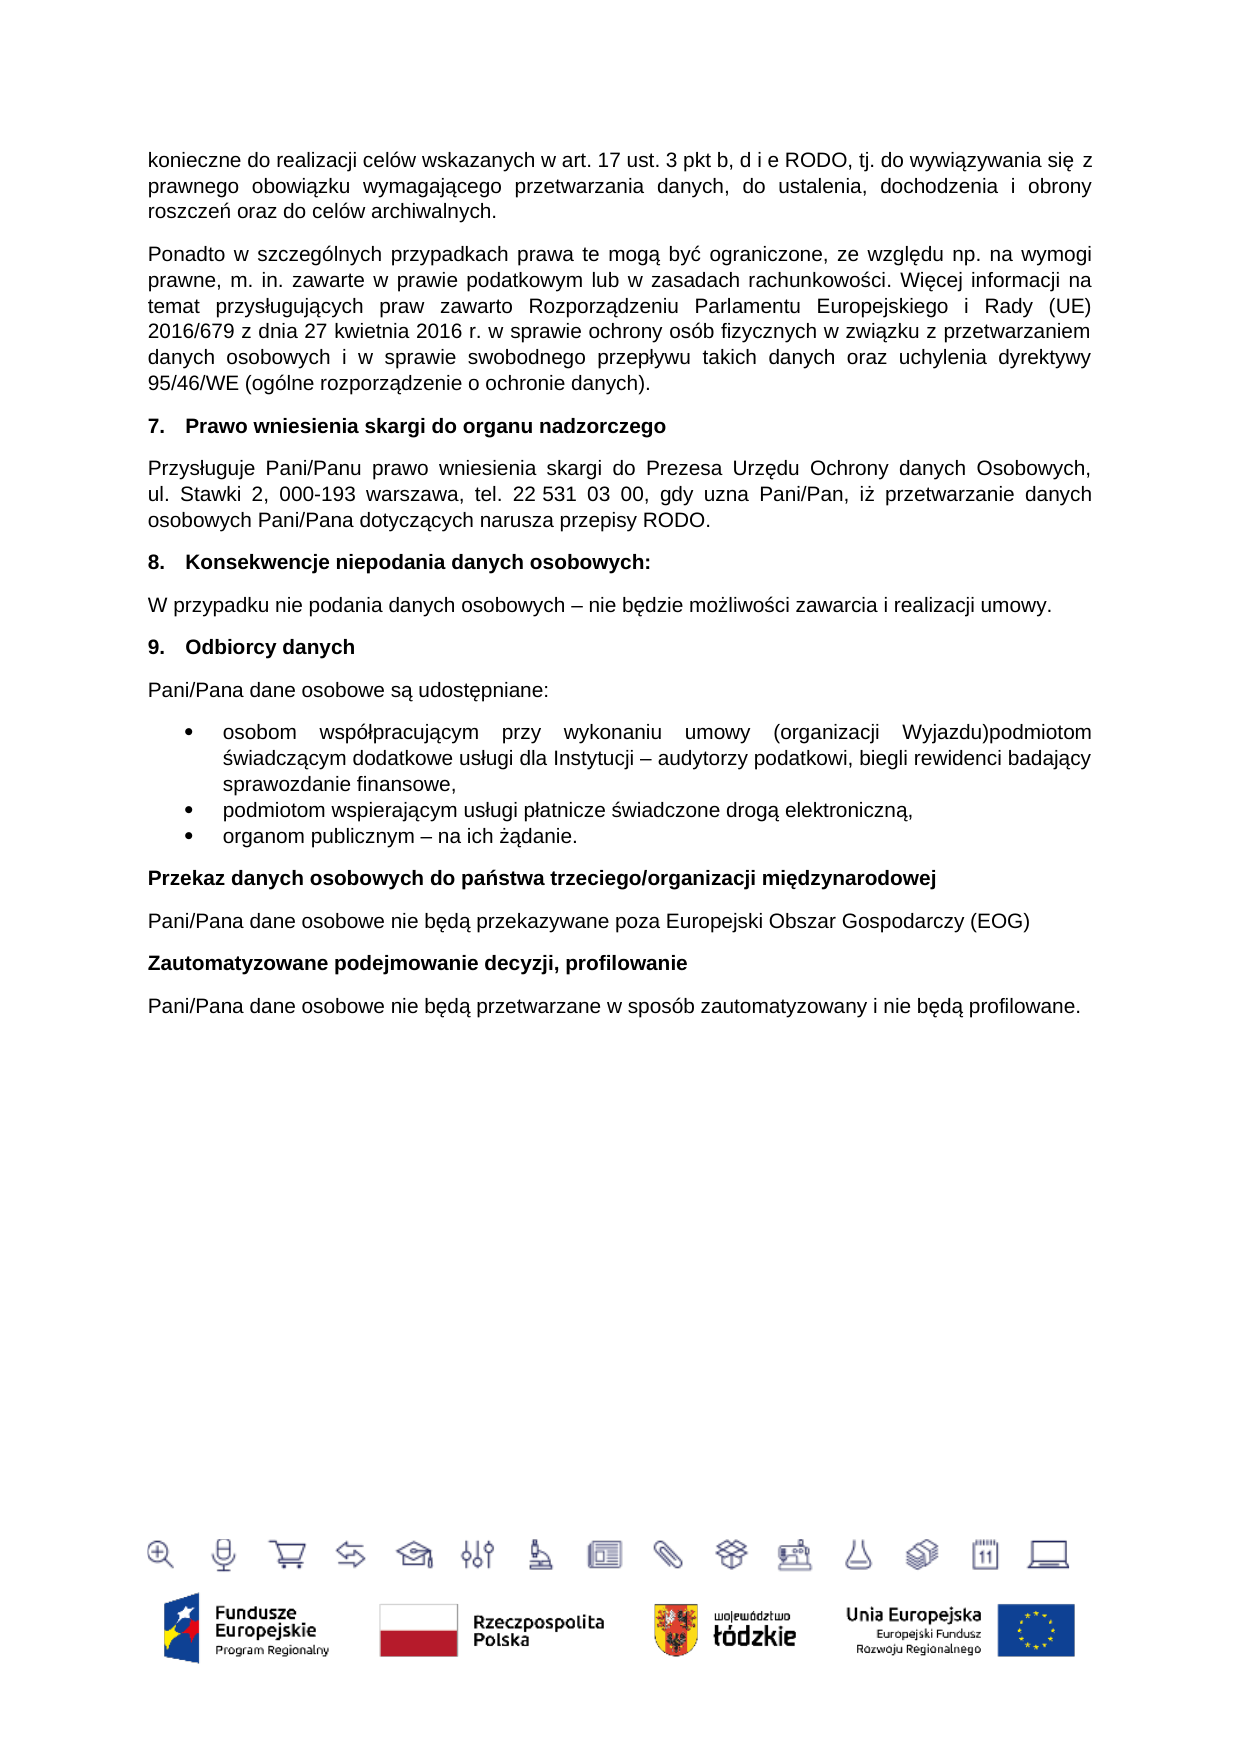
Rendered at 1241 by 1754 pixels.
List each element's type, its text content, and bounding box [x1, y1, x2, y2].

list osobom współpracującym przy wykonaniu umowy (organizacji Wyjazdu)podmiotom świadczącym dodatkowe usługi dla Instytucji – audytorzy podatkowi, biegli rewidenci badający sprawozdanie finansowe, [185, 720, 1093, 796]
text Pani/Pana dane osobowe są udostępniane: [148, 678, 1093, 702]
text Przysługuje Pani/Panu prawo wniesienia skargi do Prezesa Urzędu Ochrony danych Osobowych, ul. Stawki 2, 000-193 warszawa, tel. 22 531 03 00, gdy uzna Pani/Pan, iż przetwarzanie danych osobowych Pani/Pana dotyczących narusza przepisy RODO. [148, 456, 1093, 532]
text Ponadto w szczególnych przypadkach prawa te mogą być ograniczone, ze względu np. na wymogi prawne, m. in. zawarte w prawie podatkowym lub w zasadach rachunkowości. Więcej informacji na temat przysługujących praw zawarto Rozporządzeniu Parlamentu Europejskiego i Rady (UE) 2016/679 z dnia 27 kwietnia 2016 r. w sprawie ochrony osób fizycznych w związku z przetwarzaniem danych osobowych i w sprawie swobodnego przepływu takich danych oraz uchylenia dyrektywy 95/46/WE (ogólne rozporządzenie o ochronie danych). [148, 242, 1093, 395]
text Pani/Pana dane osobowe nie będą przekazywane poza Europejski Obszar Gospodarczy (EOG) [148, 909, 1093, 933]
text Pani/Pana dane osobowe nie będą przetwarzane w sposób zautomatyzowany i nie będą profilowane. [148, 994, 1093, 1018]
list Odbiorcy danych [148, 635, 1093, 659]
text Przekaz danych osobowych do państwa trzeciego/organizacji międzynarodowej [148, 866, 1093, 890]
list Prawo wniesienia skargi do organu nadzorczego [148, 413, 1093, 437]
picture [147, 1575, 1092, 1681]
text Zautomatyzowane podejmowanie decyzji, profilowanie [148, 951, 1093, 975]
list organom publicznym – na ich żądanie. [185, 824, 1093, 848]
list podmiotom wspierającym usługi płatnicze świadczone drogą elektroniczną, [185, 798, 1093, 822]
text W przypadku nie podania danych osobowych – nie będzie możliwości zawarcia i realizacji umowy. [148, 593, 1093, 617]
list Konsekwencje niepodania danych osobowych: [148, 550, 1093, 574]
